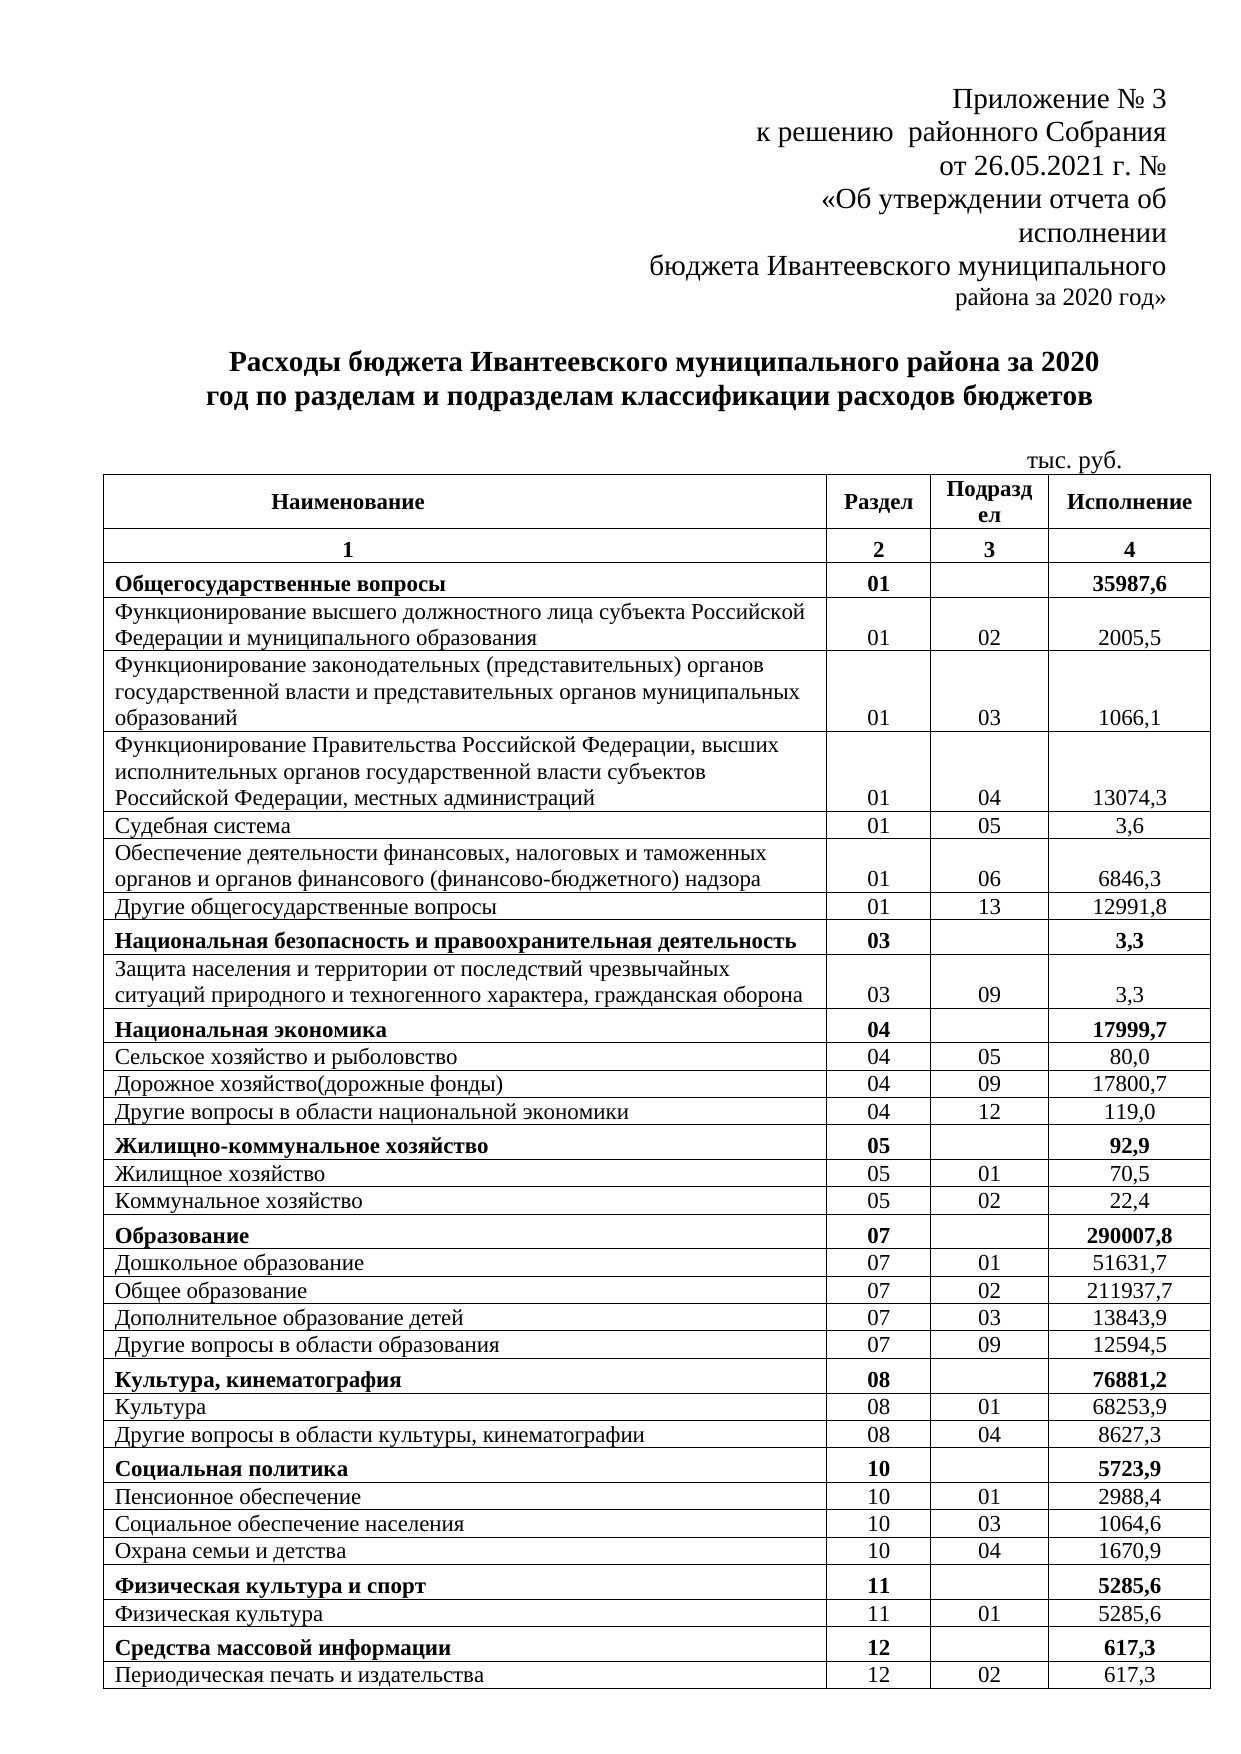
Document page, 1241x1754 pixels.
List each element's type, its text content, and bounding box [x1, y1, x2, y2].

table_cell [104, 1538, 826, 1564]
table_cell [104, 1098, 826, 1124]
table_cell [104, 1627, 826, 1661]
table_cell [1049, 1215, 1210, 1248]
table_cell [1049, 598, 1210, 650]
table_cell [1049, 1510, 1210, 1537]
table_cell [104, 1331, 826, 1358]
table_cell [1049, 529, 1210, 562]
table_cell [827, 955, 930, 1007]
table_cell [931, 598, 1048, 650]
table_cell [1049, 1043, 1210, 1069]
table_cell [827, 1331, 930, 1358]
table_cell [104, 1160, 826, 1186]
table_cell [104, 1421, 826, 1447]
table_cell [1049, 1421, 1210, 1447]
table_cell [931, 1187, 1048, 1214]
text от 26.05.2021 г. № [177, 148, 1167, 181]
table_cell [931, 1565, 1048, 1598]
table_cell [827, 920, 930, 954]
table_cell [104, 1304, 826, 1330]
text бюджета Ивантеевского муниципального [177, 248, 1167, 282]
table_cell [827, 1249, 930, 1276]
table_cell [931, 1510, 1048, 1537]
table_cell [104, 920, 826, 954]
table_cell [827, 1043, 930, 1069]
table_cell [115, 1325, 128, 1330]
text Приложение № 3 [177, 81, 1167, 114]
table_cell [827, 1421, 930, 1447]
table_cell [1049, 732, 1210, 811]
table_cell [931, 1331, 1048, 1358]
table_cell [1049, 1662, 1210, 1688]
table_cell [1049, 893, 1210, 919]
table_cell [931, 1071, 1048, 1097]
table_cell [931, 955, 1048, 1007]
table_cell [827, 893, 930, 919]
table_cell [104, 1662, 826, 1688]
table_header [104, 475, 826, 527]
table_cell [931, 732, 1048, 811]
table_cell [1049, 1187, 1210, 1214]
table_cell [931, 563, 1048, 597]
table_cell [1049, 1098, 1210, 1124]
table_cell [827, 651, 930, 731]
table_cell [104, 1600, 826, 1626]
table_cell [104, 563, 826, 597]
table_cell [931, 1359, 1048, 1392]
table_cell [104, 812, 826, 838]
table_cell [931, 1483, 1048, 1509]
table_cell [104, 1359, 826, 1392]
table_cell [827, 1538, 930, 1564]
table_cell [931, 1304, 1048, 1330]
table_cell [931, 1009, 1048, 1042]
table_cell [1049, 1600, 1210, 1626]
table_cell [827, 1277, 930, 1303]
text «Об утверждении отчета об исполнении [177, 181, 1167, 248]
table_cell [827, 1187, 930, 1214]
text тыс. руб. [177, 411, 1122, 474]
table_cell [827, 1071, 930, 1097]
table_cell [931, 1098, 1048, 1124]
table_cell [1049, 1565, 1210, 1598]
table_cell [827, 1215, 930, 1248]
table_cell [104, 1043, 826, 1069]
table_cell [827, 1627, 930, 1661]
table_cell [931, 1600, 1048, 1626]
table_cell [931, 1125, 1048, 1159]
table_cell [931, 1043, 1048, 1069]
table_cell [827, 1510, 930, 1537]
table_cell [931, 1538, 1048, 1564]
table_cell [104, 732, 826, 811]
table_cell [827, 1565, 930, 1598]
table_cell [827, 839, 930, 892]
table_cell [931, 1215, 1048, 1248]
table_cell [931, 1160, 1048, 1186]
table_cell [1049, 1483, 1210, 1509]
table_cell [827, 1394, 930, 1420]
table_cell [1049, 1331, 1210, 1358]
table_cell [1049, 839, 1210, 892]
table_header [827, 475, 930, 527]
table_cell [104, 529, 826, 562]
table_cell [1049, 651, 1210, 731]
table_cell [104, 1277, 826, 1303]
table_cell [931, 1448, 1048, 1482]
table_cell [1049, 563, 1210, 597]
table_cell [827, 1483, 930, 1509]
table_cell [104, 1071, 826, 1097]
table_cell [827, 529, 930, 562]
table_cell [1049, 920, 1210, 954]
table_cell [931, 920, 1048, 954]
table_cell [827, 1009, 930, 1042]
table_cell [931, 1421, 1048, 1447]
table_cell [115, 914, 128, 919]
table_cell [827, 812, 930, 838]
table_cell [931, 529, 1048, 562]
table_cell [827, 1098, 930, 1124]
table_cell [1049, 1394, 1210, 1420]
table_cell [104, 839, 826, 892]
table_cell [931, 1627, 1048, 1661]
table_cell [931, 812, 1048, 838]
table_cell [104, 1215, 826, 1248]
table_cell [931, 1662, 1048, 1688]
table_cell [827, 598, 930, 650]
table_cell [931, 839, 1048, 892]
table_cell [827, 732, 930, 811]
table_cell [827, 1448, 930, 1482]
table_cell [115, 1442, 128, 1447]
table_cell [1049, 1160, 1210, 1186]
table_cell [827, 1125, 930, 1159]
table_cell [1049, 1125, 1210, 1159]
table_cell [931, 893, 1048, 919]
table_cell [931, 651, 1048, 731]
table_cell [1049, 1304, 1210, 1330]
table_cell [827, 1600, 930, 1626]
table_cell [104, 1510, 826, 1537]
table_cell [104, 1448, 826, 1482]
text Расходы бюджета Ивантеевского муниципального района за 2020 год по разделам и подразделам классификации расходов бюджетов [177, 344, 1122, 411]
text к решению районного Собрания [177, 114, 1167, 148]
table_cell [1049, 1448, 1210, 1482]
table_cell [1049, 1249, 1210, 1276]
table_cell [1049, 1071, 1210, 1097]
text района за 2020 год» [177, 282, 1167, 311]
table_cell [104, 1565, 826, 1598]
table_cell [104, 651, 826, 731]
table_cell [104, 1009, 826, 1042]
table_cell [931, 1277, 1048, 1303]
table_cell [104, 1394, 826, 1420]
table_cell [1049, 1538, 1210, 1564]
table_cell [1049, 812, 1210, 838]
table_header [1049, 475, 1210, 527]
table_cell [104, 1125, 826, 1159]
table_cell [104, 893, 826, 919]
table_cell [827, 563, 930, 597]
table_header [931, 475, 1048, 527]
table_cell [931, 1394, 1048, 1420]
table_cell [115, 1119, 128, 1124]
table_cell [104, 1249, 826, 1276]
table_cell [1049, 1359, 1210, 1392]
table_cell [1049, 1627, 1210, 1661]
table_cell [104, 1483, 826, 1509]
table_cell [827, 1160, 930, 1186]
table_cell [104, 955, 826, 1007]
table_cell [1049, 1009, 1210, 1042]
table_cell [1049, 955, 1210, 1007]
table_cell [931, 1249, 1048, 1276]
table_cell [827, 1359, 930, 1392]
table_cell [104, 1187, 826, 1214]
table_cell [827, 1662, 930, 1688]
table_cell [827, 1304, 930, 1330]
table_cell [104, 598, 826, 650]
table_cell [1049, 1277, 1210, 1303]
